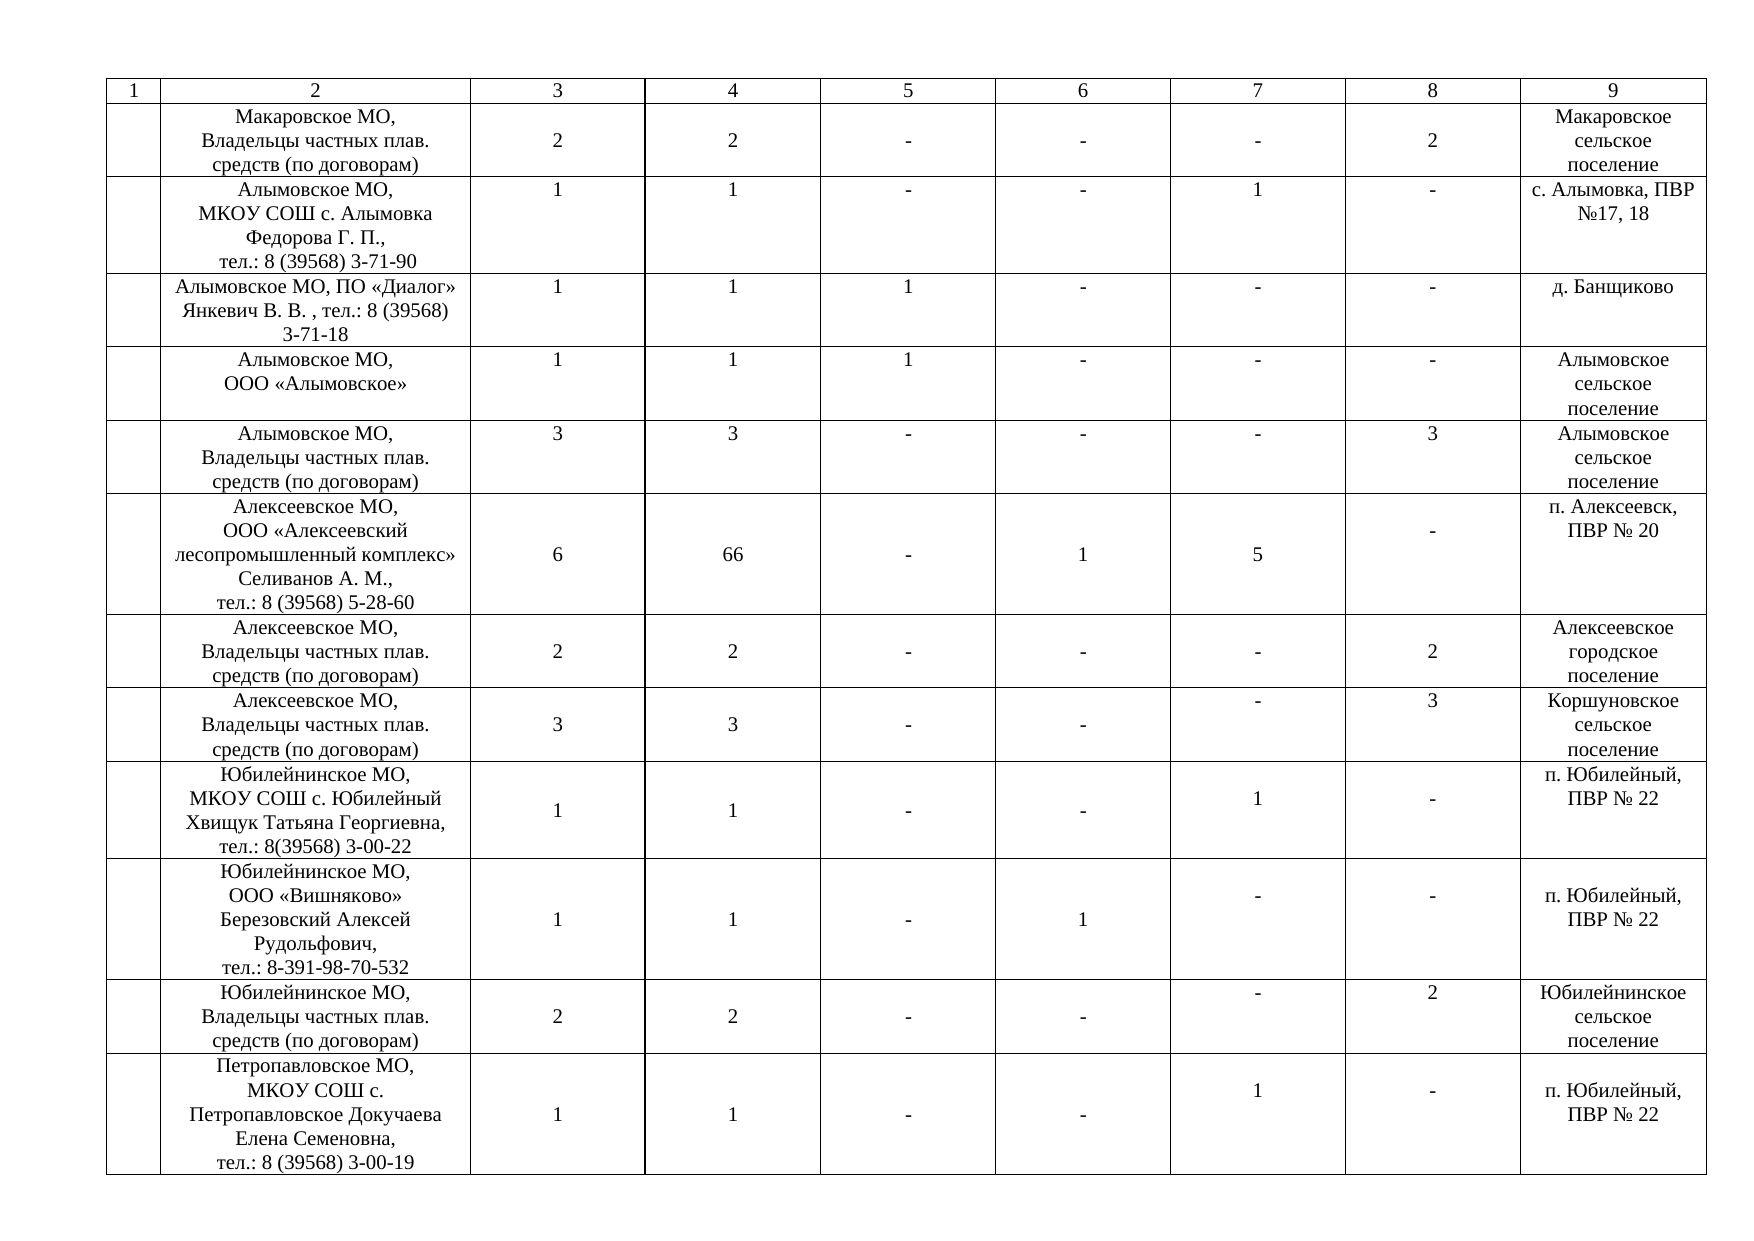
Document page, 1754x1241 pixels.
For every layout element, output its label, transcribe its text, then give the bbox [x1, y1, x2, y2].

table_cell - [821, 1054, 995, 1174]
table_cell 1 [1171, 762, 1345, 858]
table_cell 2 [1346, 980, 1520, 1052]
table_cell Петропавловское МО, МКОУ СОШ с. Петропавловское Докучаева Елена Семеновна, тел.: 8 (39568) 3-00-19 [161, 1054, 470, 1174]
table_header 1 [107, 79, 160, 102]
table_cell 1 [646, 347, 820, 419]
table_cell 1 [646, 859, 820, 979]
table_cell [107, 859, 160, 979]
table_cell - [1171, 859, 1345, 979]
table_cell - [1171, 347, 1345, 419]
table_cell - [1346, 347, 1520, 419]
table_cell - [996, 980, 1170, 1052]
table_cell 1 [471, 177, 644, 273]
table_cell Алексеевское городское поселение [1521, 615, 1706, 687]
table_cell 3 [646, 421, 820, 493]
table_cell - [821, 688, 995, 761]
table_cell - [821, 421, 995, 493]
table_cell Юбилейнинское сельское поселение [1521, 980, 1706, 1052]
table_cell 1 [646, 1054, 820, 1174]
table_header 8 [1346, 79, 1520, 102]
table_cell 2 [646, 104, 820, 176]
table_cell 2 [1346, 615, 1520, 687]
table_cell Алымовское МО, МКОУ СОШ с. Алымовка Федорова Г. П., тел.: 8 (39568) 3-71-90 [161, 177, 470, 273]
table_cell 1 [646, 274, 820, 346]
table_cell [107, 347, 160, 419]
table_cell - [996, 615, 1170, 687]
table_cell - [996, 421, 1170, 493]
table_cell д. Банщиково [1521, 274, 1706, 346]
table_cell 3 [1346, 688, 1520, 761]
table_cell - [821, 615, 995, 687]
table_cell п. Юбилейный, ПВР № 22 [1521, 762, 1706, 858]
table_cell Макаровское сельское поселение [1521, 104, 1706, 176]
table_header 2 [161, 79, 470, 102]
table_cell 2 [471, 615, 644, 687]
table_cell [107, 615, 160, 687]
table_cell 1 [471, 1054, 644, 1174]
table_cell с. Алымовка, ПВР №17, 18 [1521, 177, 1706, 273]
table_cell Алымовское МО, Владельцы частных плав. средств (по договорам) [161, 421, 470, 493]
table_cell 1 [1171, 177, 1345, 273]
table_cell - [1346, 494, 1520, 614]
table_cell - [1346, 762, 1520, 858]
table_cell Юбилейнинское МО, ООО «Вишняково» Березовский Алексей Рудольфович, тел.: 8-391-98-70-532 [161, 859, 470, 979]
table_cell [107, 104, 160, 176]
table_cell 1 [471, 347, 644, 419]
table_cell - [1346, 1054, 1520, 1174]
table_cell - [821, 177, 995, 273]
table_cell Юбилейнинское МО, МКОУ СОШ с. Юбилейный Хвищук Татьяна Георгиевна, тел.: 8(39568) 3-00-22 [161, 762, 470, 858]
table_cell п. Юбилейный, ПВР № 22 [1521, 859, 1706, 979]
table_cell - [1171, 274, 1345, 346]
table_cell 1 [471, 274, 644, 346]
table_cell - [996, 347, 1170, 419]
table_cell 6 [471, 494, 644, 614]
table_cell п. Алексеевск, ПВР № 20 [1521, 494, 1706, 614]
table_cell 1 [996, 859, 1170, 979]
table_header 9 [1521, 79, 1706, 102]
table_cell [107, 494, 160, 614]
table_cell 1 [471, 859, 644, 979]
table_cell 1 [646, 177, 820, 273]
table_cell - [1346, 274, 1520, 346]
table_cell 5 [1171, 494, 1345, 614]
table_cell [107, 421, 160, 493]
table_cell - [821, 762, 995, 858]
table_cell Алексеевское МО, Владельцы частных плав. средств (по договорам) [161, 688, 470, 761]
table_cell 3 [471, 688, 644, 761]
table_cell - [821, 104, 995, 176]
table_cell 2 [471, 104, 644, 176]
table_cell [107, 762, 160, 858]
table_cell [107, 688, 160, 761]
table_cell - [1171, 615, 1345, 687]
table_cell 1 [471, 762, 644, 858]
table_cell 3 [1346, 421, 1520, 493]
table_cell [107, 274, 160, 346]
table_cell - [996, 762, 1170, 858]
table_header 7 [1171, 79, 1345, 102]
table_cell - [821, 980, 995, 1052]
table_cell Макаровское МО, Владельцы частных плав. средств (по договорам) [161, 104, 470, 176]
table_cell 1 [646, 762, 820, 858]
table_cell 66 [646, 494, 820, 614]
table_cell 2 [646, 980, 820, 1052]
table_cell - [996, 688, 1170, 761]
table_cell Алымовское МО, ООО «Алымовское» [161, 347, 470, 419]
table_header 3 [471, 79, 644, 102]
table_cell - [996, 1054, 1170, 1174]
table_cell - [1171, 421, 1345, 493]
table_cell [107, 980, 160, 1052]
table_cell - [1346, 859, 1520, 979]
table_cell - [821, 494, 995, 614]
table_header 5 [821, 79, 995, 102]
table_cell Алымовское МО, ПО «Диалог» Янкевич В. В. , тел.: 8 (39568) 3-71-18 [161, 274, 470, 346]
table_header 6 [996, 79, 1170, 102]
table_cell 3 [471, 421, 644, 493]
table_cell - [1171, 104, 1345, 176]
table_cell 1 [1171, 1054, 1345, 1174]
table_cell 1 [996, 494, 1170, 614]
table_cell - [1171, 688, 1345, 761]
table_cell [107, 1054, 160, 1174]
table_cell - [821, 859, 995, 979]
table_cell 2 [471, 980, 644, 1052]
table_cell Алексеевское МО, Владельцы частных плав. средств (по договорам) [161, 615, 470, 687]
table_header 4 [646, 79, 820, 102]
table_cell [107, 177, 160, 273]
table_cell 2 [1346, 104, 1520, 176]
table_cell - [996, 177, 1170, 273]
table_cell Алымовское сельское поселение [1521, 421, 1706, 493]
table_cell п. Юбилейный, ПВР № 22 [1521, 1054, 1706, 1174]
table_cell 2 [646, 615, 820, 687]
table_cell Алексеевское МО, ООО «Алексеевский лесопромышленный комплекс» Селиванов А. М., тел.: 8 (39568) 5-28-60 [161, 494, 470, 614]
table_cell 3 [646, 688, 820, 761]
table_cell 1 [821, 274, 995, 346]
table_cell 1 [821, 347, 995, 419]
table_cell - [996, 274, 1170, 346]
table_cell Юбилейнинское МО, Владельцы частных плав. средств (по договорам) [161, 980, 470, 1052]
table_cell - [1346, 177, 1520, 273]
table_cell Алымовское сельское поселение [1521, 347, 1706, 419]
table_cell - [996, 104, 1170, 176]
table_cell - [1171, 980, 1345, 1052]
table_cell Коршуновское сельское поселение [1521, 688, 1706, 761]
